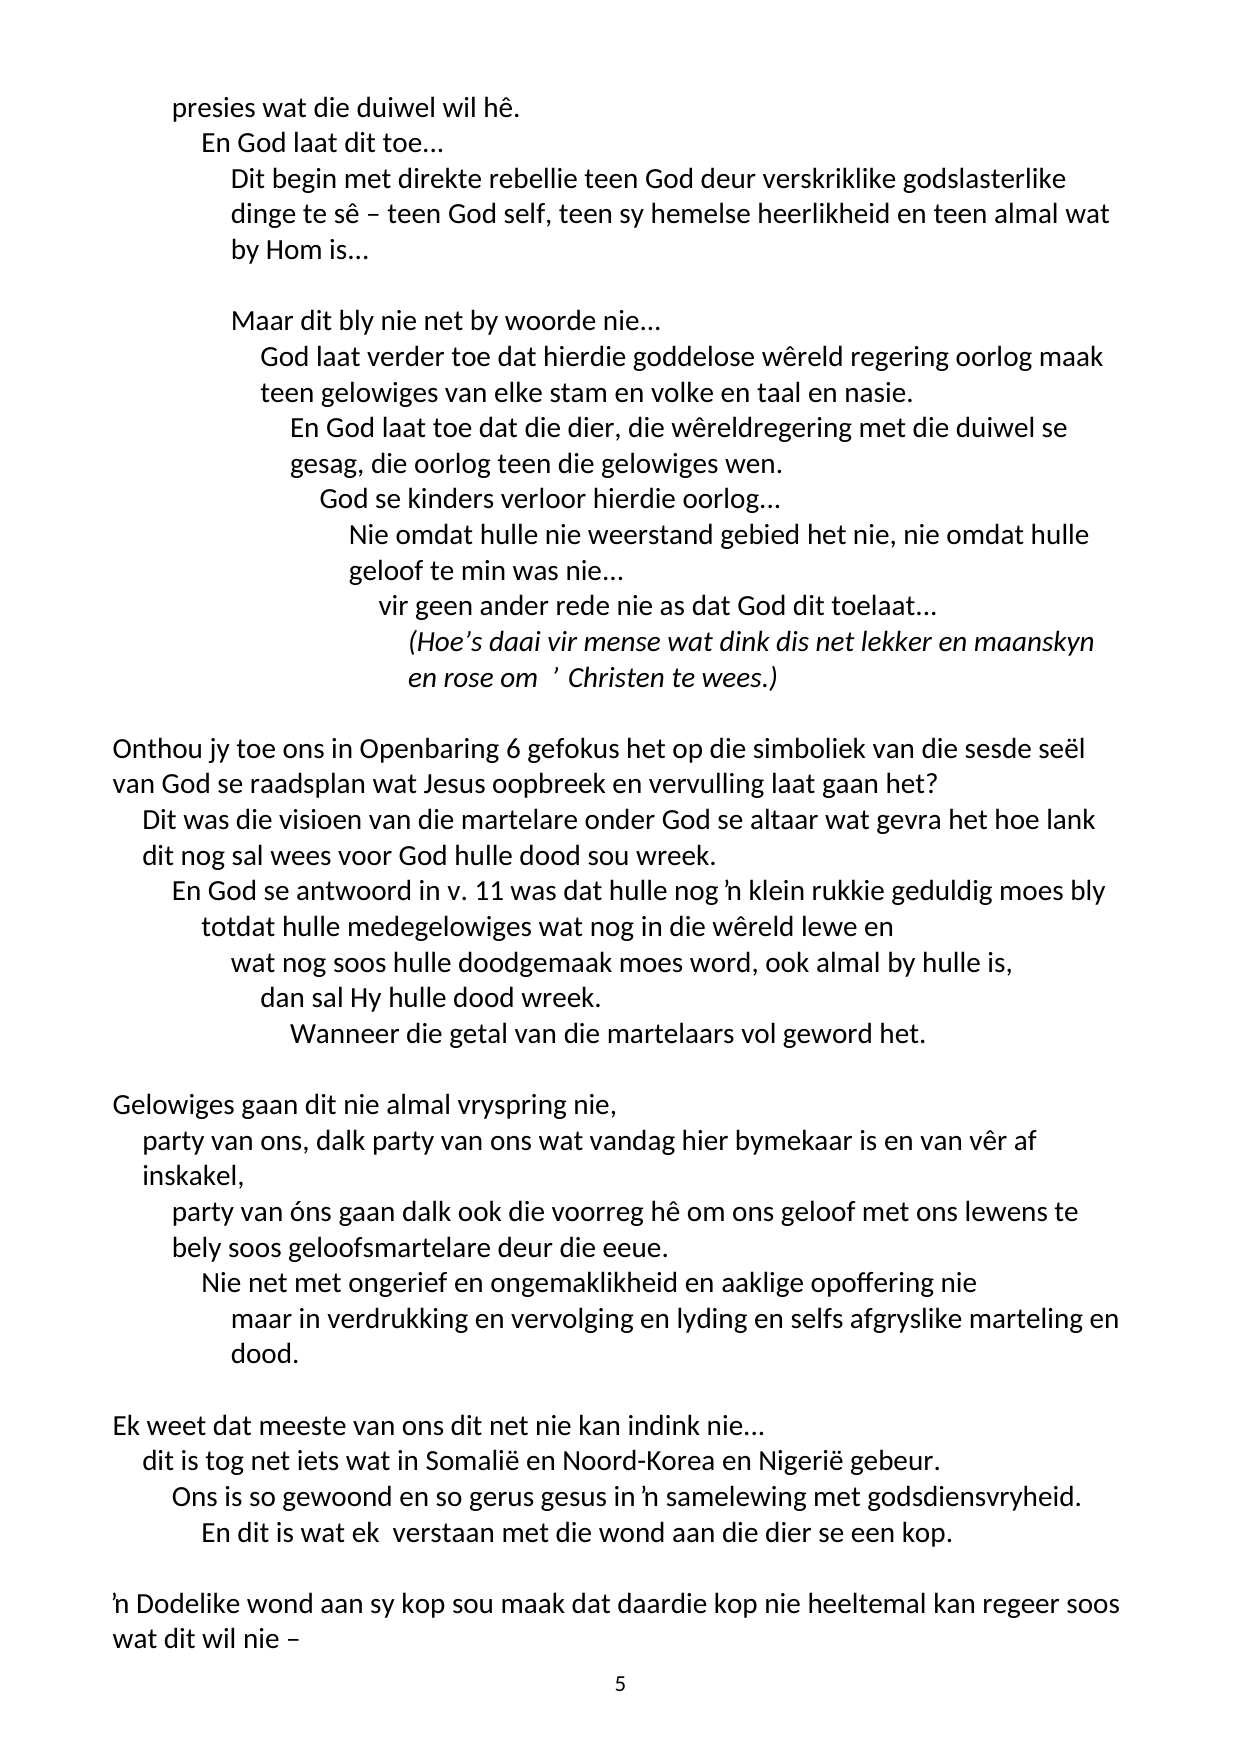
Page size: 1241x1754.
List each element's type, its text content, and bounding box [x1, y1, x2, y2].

text En God laat dit toe... [201, 124, 1128, 160]
text ŉ Dodelike wond aan sy kop sou maak dat daardie kop nie heeltemal kan regeer soos wat dit wil nie – [112, 1585, 1128, 1656]
text Nie net met ongerief en ongemaklikheid en aaklige opoffering nie [201, 1264, 1128, 1300]
text Gelowiges gaan dit nie almal vryspring nie, [112, 1086, 1128, 1122]
text presies wat die duiwel wil hê. [172, 89, 1128, 124]
text En God se antwoord in v. 11 was dat hulle nog ŉ klein rukkie geduldig moes bly [172, 872, 1128, 908]
text maar in verdrukking en vervolging en lyding en selfs afgryslike marteling en dood. [231, 1300, 1128, 1371]
text Nie omdat hulle nie weerstand gebied het nie, nie omdat hulle geloof te min was nie... [349, 516, 1128, 587]
text God laat verder toe dat hierdie goddelose wêreld regering oorlog maak teen gelowiges van elke stam en volke en taal en nasie. [260, 338, 1128, 409]
text Ons is so gewoond en so gerus gesus in ŉ samelewing met godsdiensvryheid. [142, 1478, 1128, 1514]
text dan sal Hy hulle dood wreek. [260, 979, 1128, 1015]
text Dit was die visioen van die martelare onder God se altaar wat gevra het hoe lank dit nog sal wees voor God hulle dood sou wreek. [142, 801, 1128, 872]
text Onthou jy toe ons in Openbaring 6 gefokus het op die simboliek van die sesde seël van God se raadsplan wat Jesus oopbreek en vervulling laat gaan het? [112, 730, 1128, 801]
text (Hoe’s daai vir mense wat dink dis net lekker en maanskyn en rose om ŉ Christen te wees.) [408, 623, 1128, 694]
text wat nog soos hulle doodgemaak moes word, ook almal by hulle is, [231, 944, 1128, 979]
text totdat hulle medegelowiges wat nog in die wêreld lewe en [201, 908, 1128, 944]
text En God laat toe dat die dier, die wêreldregering met die duiwel se gesag, die oorlog teen die gelowiges wen. [290, 409, 1128, 481]
text dit is tog net iets wat in Somalië en Noord-Korea en Nigerië gebeur. [142, 1442, 1128, 1478]
text Wanneer die getal van die martelaars vol geword het. [260, 1015, 1128, 1051]
text En dit is wat ek verstaan met die wond aan die dier se een kop. [142, 1514, 1128, 1549]
text party van óns gaan dalk ook die voorreg hê om ons geloof met ons lewens te bely soos geloofsmartelare deur die eeue. [172, 1193, 1128, 1264]
text vir geen ander rede nie as dat God dit toelaat... [349, 587, 1128, 623]
text Maar dit bly nie net by woorde nie... [231, 302, 1128, 338]
text God se kinders verloor hierdie oorlog... [319, 481, 1128, 516]
text Ek weet dat meeste van ons dit net nie kan indink nie... [112, 1407, 1128, 1442]
text party van ons, dalk party van ons wat vandag hier bymekaar is en van vêr af inskakel, [142, 1122, 1128, 1193]
text Dit begin met direkte rebellie teen God deur verskriklike godslasterlike dinge te sê – teen God self, teen sy hemelse heerlikheid en teen almal wat by Hom is... [231, 160, 1128, 267]
